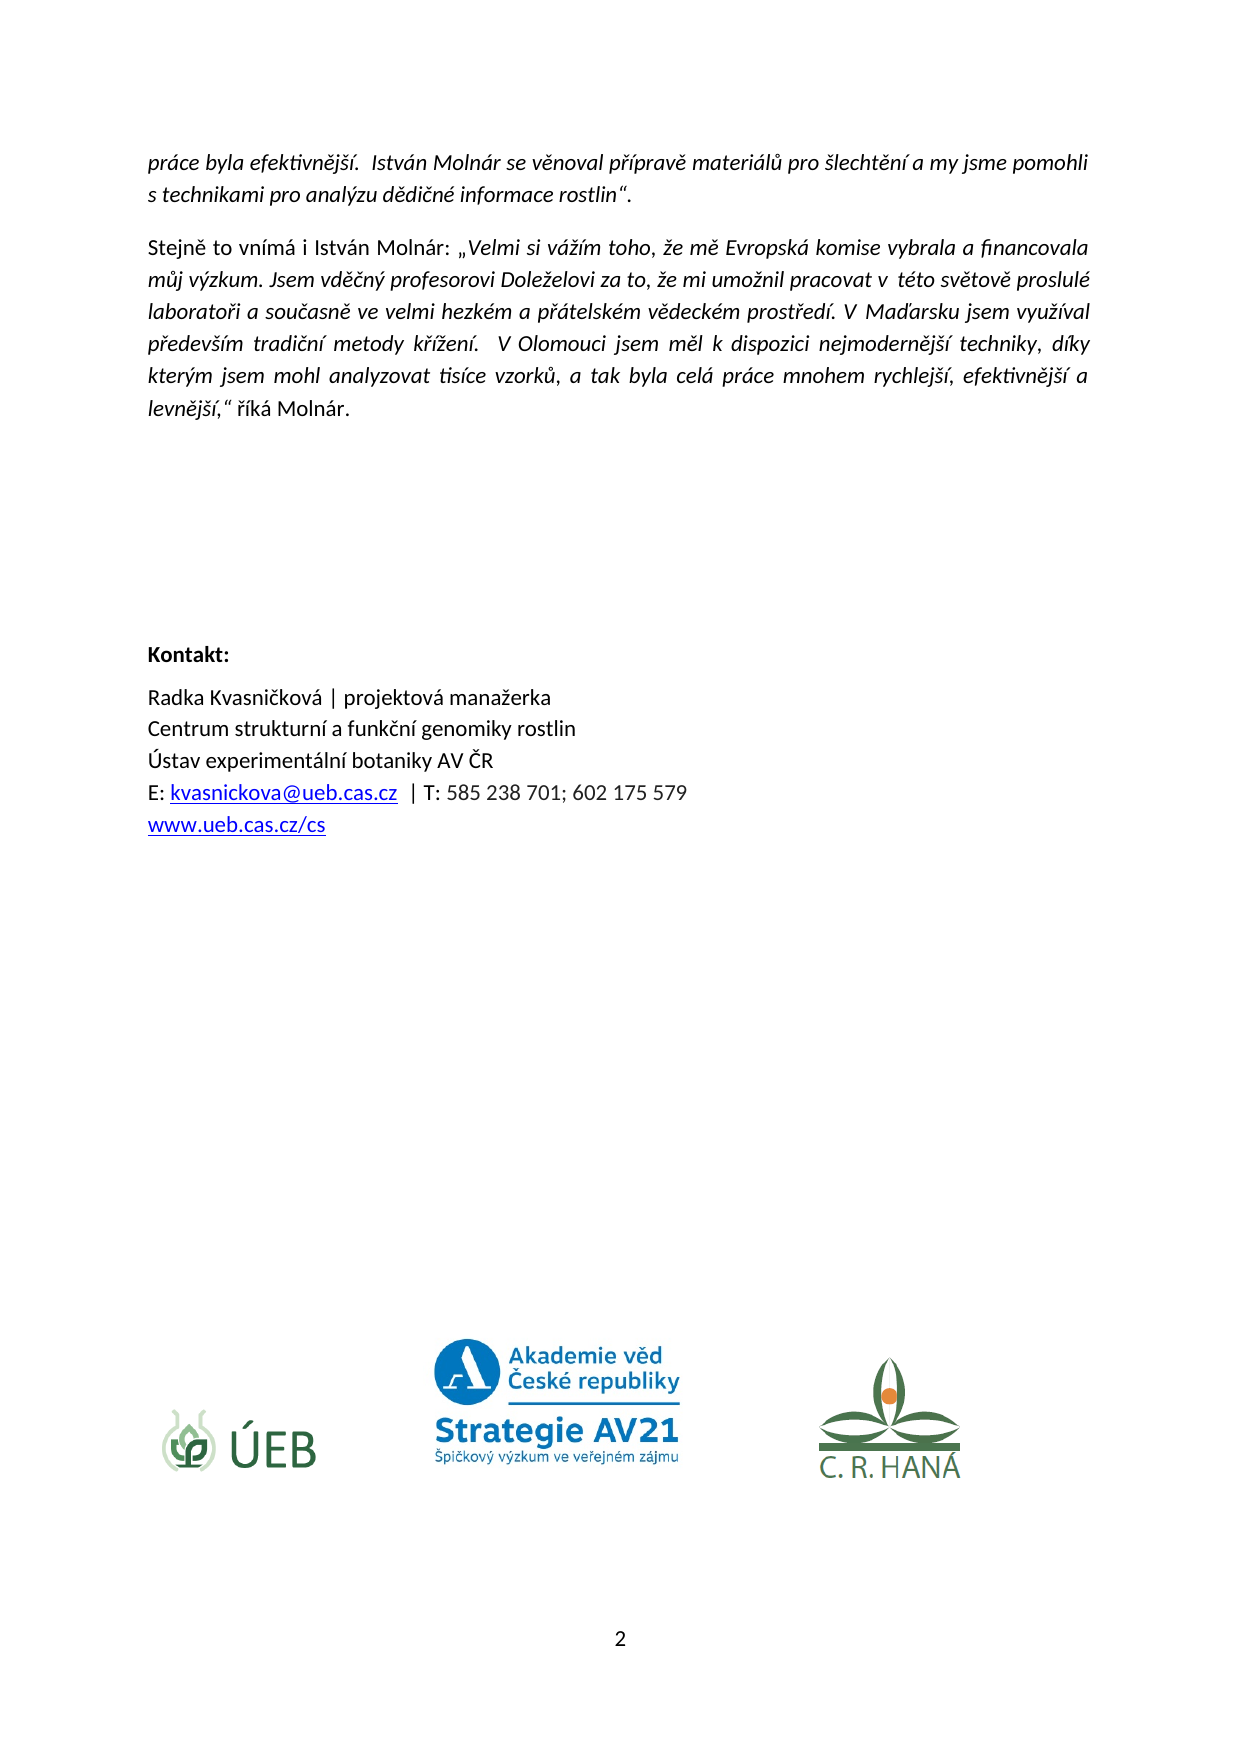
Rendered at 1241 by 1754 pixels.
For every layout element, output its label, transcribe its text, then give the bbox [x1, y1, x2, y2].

text www.ueb.cas.cz/cs [148, 811, 1093, 839]
picture [147, 1403, 331, 1482]
picture [423, 1326, 691, 1482]
text Ústav experimentální botaniky AV ČR E: kvasnickova@ueb.cas.cz | T: 585 238 701; 602 175 579 [148, 746, 1093, 806]
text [148, 148, 1093, 208]
text Kontakt: [148, 640, 1093, 668]
text Radka Kvasničková | projektová manažerka [148, 683, 1093, 711]
text Stejně to vnímá i István Molnár: „Velmi si vážím toho, že mě Evropská komise vybrala a financovala můj výzkum. Jsem vděčný profesorovi Doleželovi za to, že mi umožnil pracovat v této světově proslulé laboratoři a současně ve velmi hezkém a přátelském vědeckém prostředí. V Maďarsku jsem využíval především tradiční metody křížení. V Olomouci jsem měl k dispozici nejmodernější techniky, díky kterým jsem mohl analyzovat tisíce vzorků, a tak byla celá práce mnohem rychlejší, efektivnější a levnější,“ říká Molnár. [148, 233, 1093, 422]
text Centrum strukturní a funkční genomiky rostlin [148, 714, 1093, 742]
picture [775, 1326, 1022, 1516]
